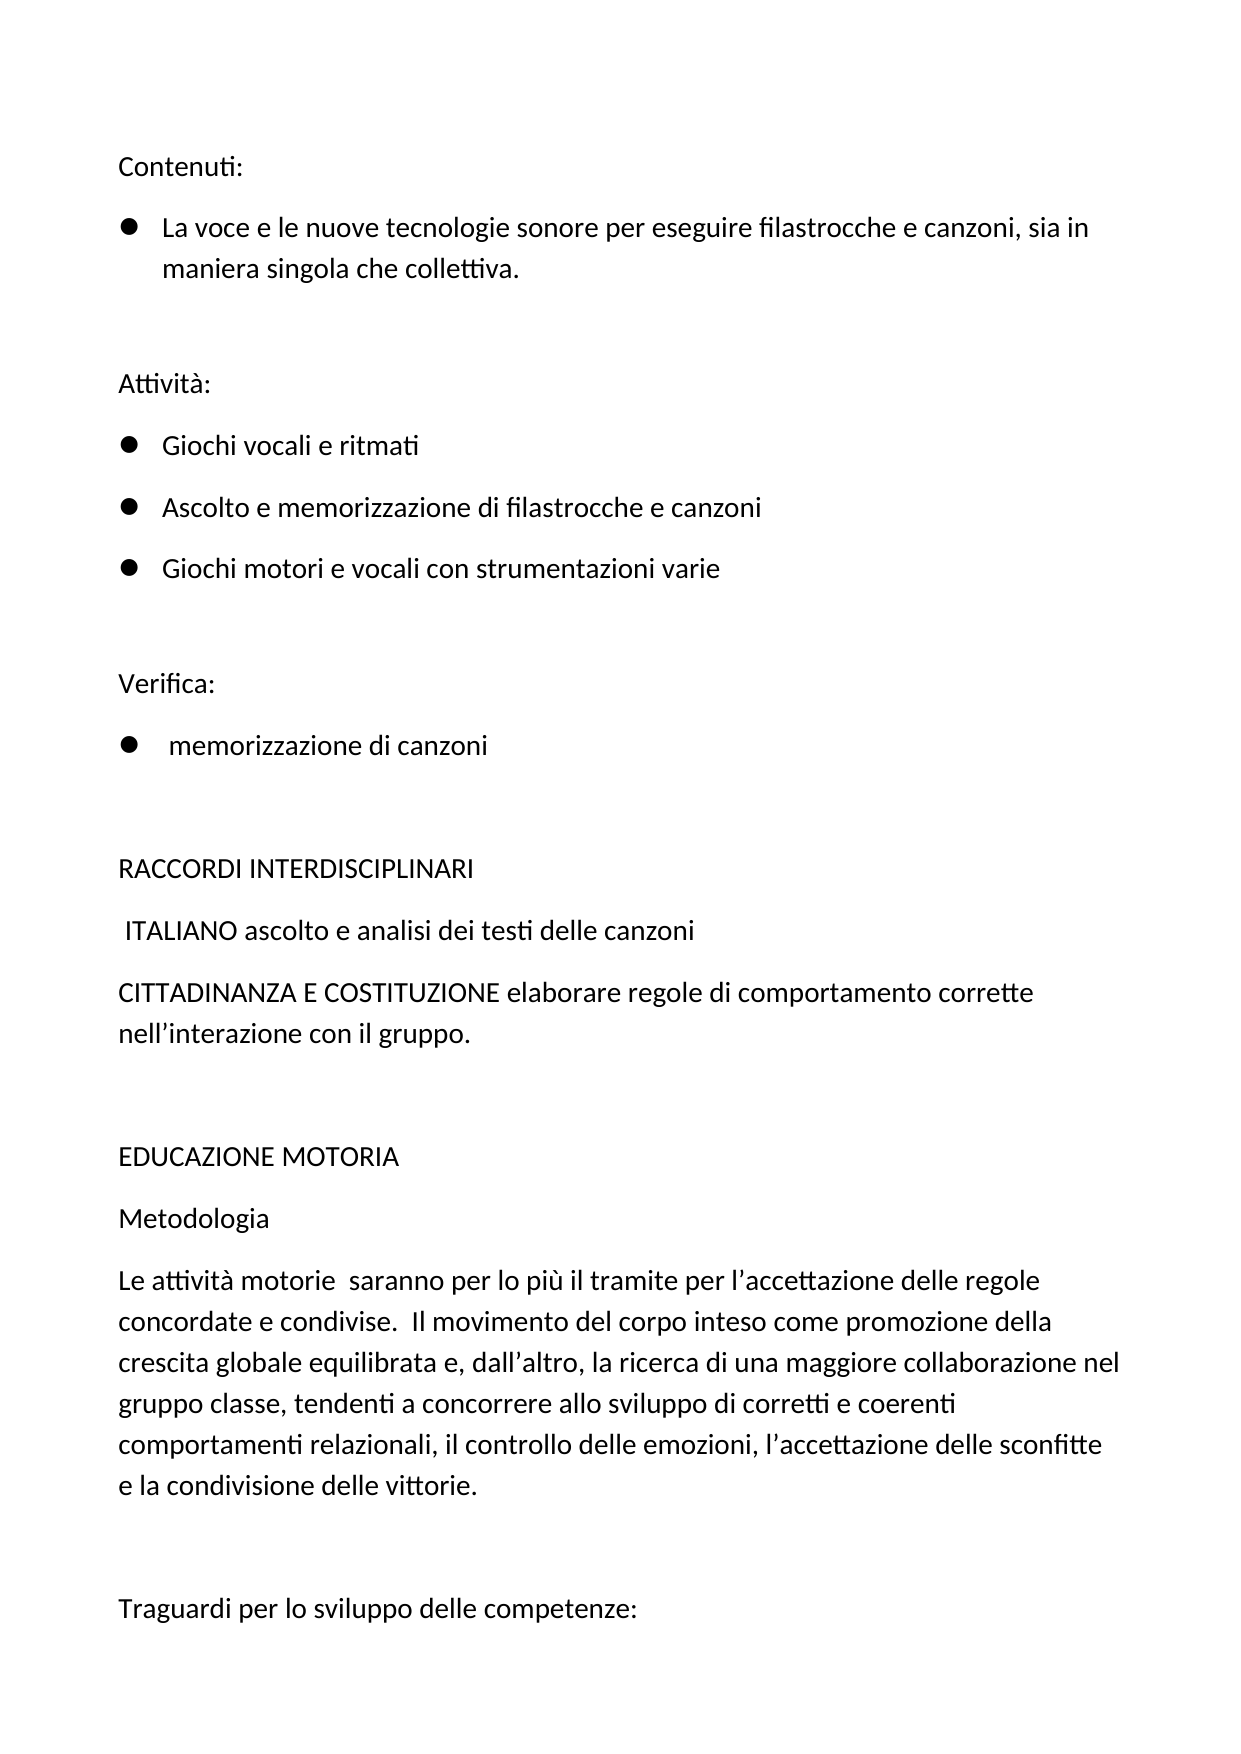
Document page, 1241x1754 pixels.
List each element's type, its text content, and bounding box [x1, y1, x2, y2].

text Le attività motorie saranno per lo più il tramite per l’accettazione delle regole concordate e condivise. Il movimento del corpo inteso come promozione della crescita globale equilibrata e, dall’altro, la ricerca di una maggiore collaborazione nel gruppo classe, tendenti a concorrere allo sviluppo di corretti e coerenti comportamenti relazionali, il controllo delle emozioni, l’accettazione delle sconfitte e la condivisione delle vittorie. [118, 1262, 1122, 1502]
text Traguardi per lo sviluppo delle competenze: [118, 1590, 1122, 1626]
text ITALIANO ascolto e analisi dei testi delle canzoni [118, 912, 1122, 948]
text Attività: [118, 365, 1122, 401]
text Verifica: [118, 665, 1122, 701]
list Giochi vocali e ritmati [118, 427, 1122, 462]
list La voce e le nuove tecnologie sonore per eseguire filastrocche e canzoni, sia in maniera singola che collettiva. [118, 209, 1122, 286]
text EDUCAZIONE MOTORIA [118, 1138, 1122, 1174]
text RACCORDI INTERDISCIPLINARI [118, 851, 1122, 886]
text Metodologia [118, 1200, 1122, 1236]
text Contenuti: [118, 148, 1122, 183]
text CITTADINANZA E COSTITUZIONE elaborare regole di comportamento corrette nell’interazione con il gruppo. [118, 974, 1122, 1051]
list memorizzazione di canzoni [118, 727, 1122, 763]
list Giochi motori e vocali con strumentazioni varie [118, 550, 1122, 586]
list Ascolto e memorizzazione di filastrocche e canzoni [118, 489, 1122, 524]
